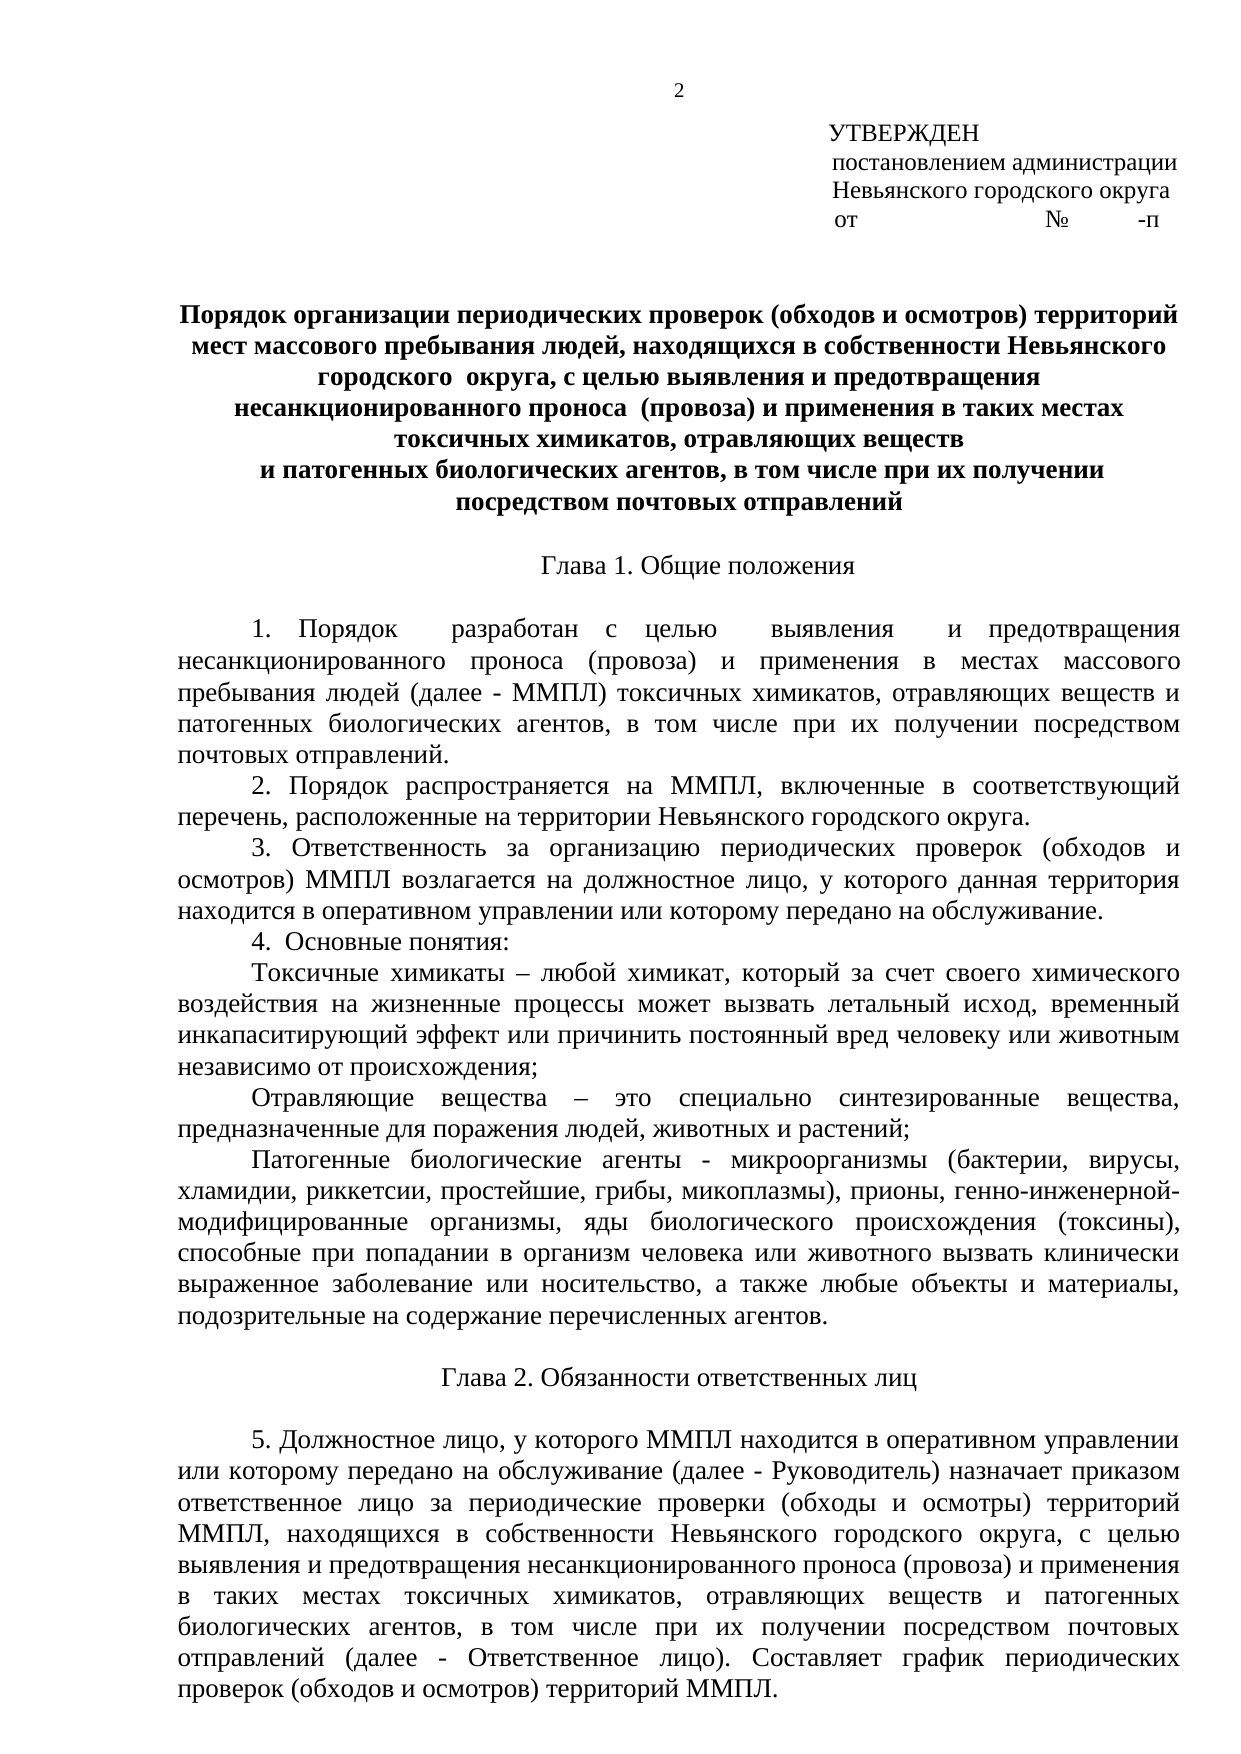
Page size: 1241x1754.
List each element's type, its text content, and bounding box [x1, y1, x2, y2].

text 1. Порядок разработан с целью выявления и предотвращения несанкционированного проноса (провоза) и применения в местах массового пребывания людей (далее - ММПЛ) токсичных химикатов, отравляющих веществ и патогенных биологических агентов, в том числе при их получении посредством почтовых отправлений. [177, 612, 1181, 769]
text 2. Порядок распространяется на ММПЛ, включенные в соответствующий перечень, расположенные на территории Невьянского городского округа. [177, 769, 1181, 832]
text Глава 1. Общие положения [215, 549, 1181, 581]
text от № -п [222, 204, 1181, 233]
text 3. Ответственность за организацию периодических проверок (обходов и осмотров) ММПЛ возлагается на должностное лицо, у которого данная территория находится в оперативном управлении или которому передано на обслуживание. [177, 832, 1181, 925]
text Патогенные биологические агенты - микроорганизмы (бактерии, вирусы, хламидии, риккетсии, простейшие, грибы, микоплазмы), прионы, генно-инженерной-модифицированные организмы, яды биологического происхождения (токсины), способные при попадании в организм человека или животного вызвать клинически выраженное заболевание или носительство, а также любые объекты и материалы, подозрительные на содержание перечисленных агентов. [177, 1143, 1181, 1330]
text Глава 2. Обязанности ответственных лиц [177, 1361, 1181, 1392]
text 5. Должностное лицо, у которого ММПЛ находится в оперативном управлении или которому передано на обслуживание (далее - Руководитель) назначает приказом ответственное лицо за периодические проверки (обходы и осмотры) территорий ММПЛ, находящихся в собственности Невьянского городского округа, с целью выявления и предотвращения несанкционированного проноса (провоза) и применения в таких местах токсичных химикатов, отравляющих веществ и патогенных биологических агентов, в том числе при их получении посредством почтовых отправлений (далее - Ответственное лицо). Составляет график периодических проверок (обходов и осмотров) территорий ММПЛ. [177, 1423, 1181, 1704]
text Порядок организации периодических проверок (обходов и осмотров) территорий мест массового пребывания людей, находящихся в собственности Невьянского городского округа, с целью выявления и предотвращения несанкционированного проноса (провоза) и применения в таких местах токсичных химикатов, отравляющих веществ [177, 298, 1181, 453]
text УТВЕРЖДЕН [222, 118, 1181, 147]
text Токсичные химикаты – любой химикат, который за счет своего химического воздействия на жизненные процессы может вызвать летальный исход, временный инкапаситирующий эффект или причинить постоянный вред человеку или животным независимо от происхождения; [177, 956, 1181, 1081]
text и патогенных биологических агентов, в том числе при их получении посредством почтовых отправлений [177, 453, 1181, 516]
text 4. Основные понятия: [177, 925, 1181, 956]
text Невьянского городского округа [207, 176, 1226, 204]
text постановлением администрации [207, 147, 1181, 176]
text Отравляющие вещества – это специально синтезированные вещества, предназначенные для поражения людей, животных и растений; [177, 1081, 1181, 1143]
